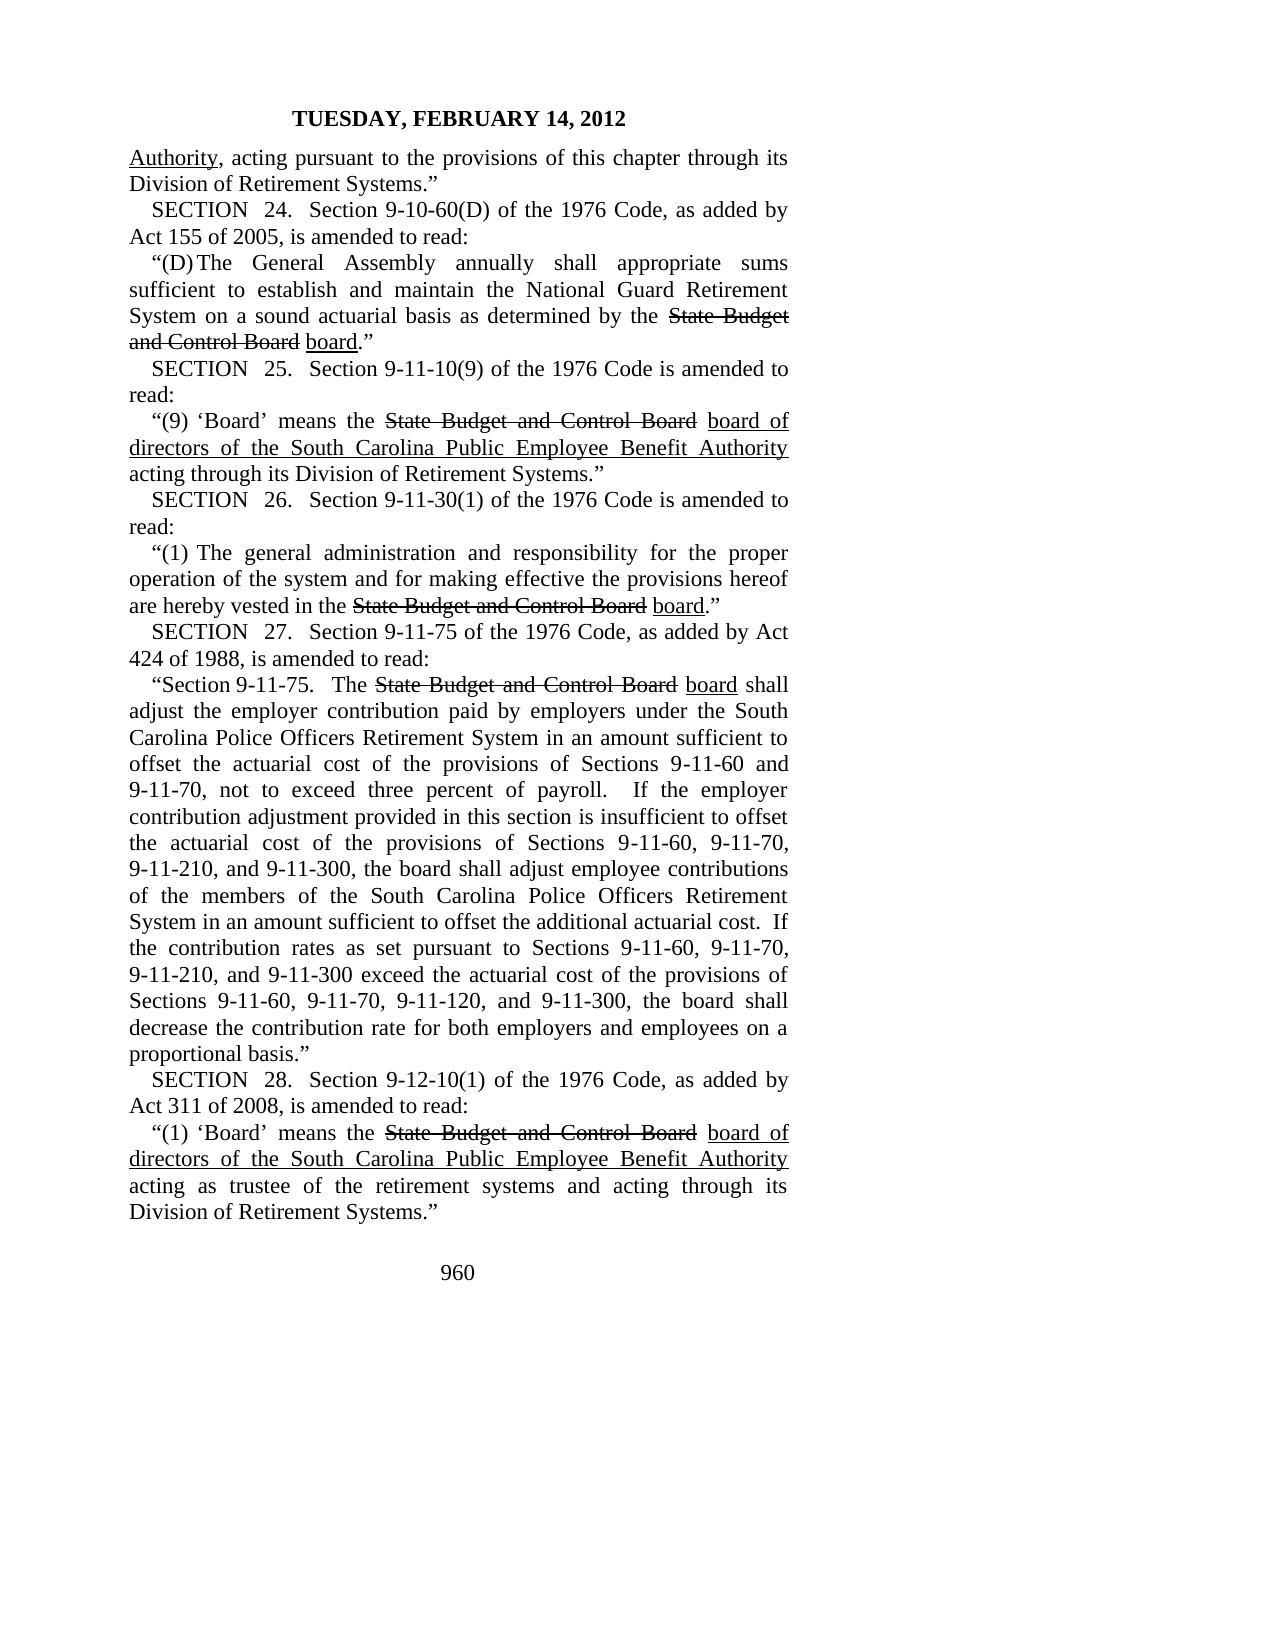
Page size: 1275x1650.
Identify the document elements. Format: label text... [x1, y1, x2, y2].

text “Section 9-11-75. The State Budget and Control Board board shall adjust the employer contribution paid by employers under the South Carolina Police Officers Retirement System in an amount sufficient to offset the actuarial cost of the provisions of Sections 9-11-60 and 9-11-70, not to exceed three percent of payroll. If the employer contribution adjustment provided in this section is insufficient to offset the actuarial cost of the provisions of Sections 9-11-60, 9-11-70, 9-11-210, and 9-11-300, the board shall adjust employee contributions of the members of the South Carolina Police Officers Retirement System in an amount sufficient to offset the additional actuarial cost. If the contribution rates as set pursuant to Sections 9-11-60, 9-11-70, 9-11-210, and 9-11-300 exceed the actuarial cost of the provisions of Sections 9-11-60, 9-11-70, 9-11-120, and 9-11-300, the board shall decrease the contribution rate for both employers and employees on a proportional basis.” [129, 671, 789, 1066]
text “(1) ‘Board’ means the State Budget and Control Board board of directors of the South Carolina Public Employee Benefit Authority acting as trustee of the retirement systems and acting through its Division of Retirement Systems.” [129, 1119, 789, 1168]
text SECTION 24. Section 9-10-60(D) of the 1976 Code, as added by Act 155 of 2005, is amended to read: [129, 197, 789, 249]
text “(1) The general administration and responsibility for the proper operation of the system and for making effective the provisions hereof are hereby vested in the State Budget and Control Board board.” [129, 539, 789, 618]
text SECTION 28. Section 9-12-10(1) of the 1976 Code, as added by Act 311 of 2008, is amended to read: [129, 1066, 789, 1119]
text SECTION 27. Section 9-11-75 of the 1976 Code, as added by Act 424 of 1988, is amended to read: [129, 618, 789, 671]
text “(9) ‘Board’ means the State Budget and Control Board board of directors of the South Carolina Public Employee Benefit Authority acting through its Division of Retirement Systems.” [129, 458, 789, 486]
text “(9) ‘Board’ means the State Budget and Control Board board of directors of the South Carolina Public Employee Benefit Authority acting through its Division of Retirement Systems.” [129, 407, 789, 457]
text SECTION 25. Section 9-11-10(9) of the 1976 Code is amended to read: [129, 355, 789, 407]
text “(1) ‘Board’ means the State Budget and Control Board board of directors of the South Carolina Public Employee Benefit Authority acting as trustee of the retirement systems and acting through its Division of Retirement Systems.” [129, 1169, 789, 1224]
text SECTION 26. Section 9-11-30(1) of the 1976 Code is amended to read: [129, 486, 789, 539]
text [129, 144, 789, 197]
text “(D) The General Assembly annually shall appropriate sums sufficient to establish and maintain the National Guard Retirement System on a sound actuarial basis as determined by the State Budget and Control Board board.” [129, 249, 789, 355]
